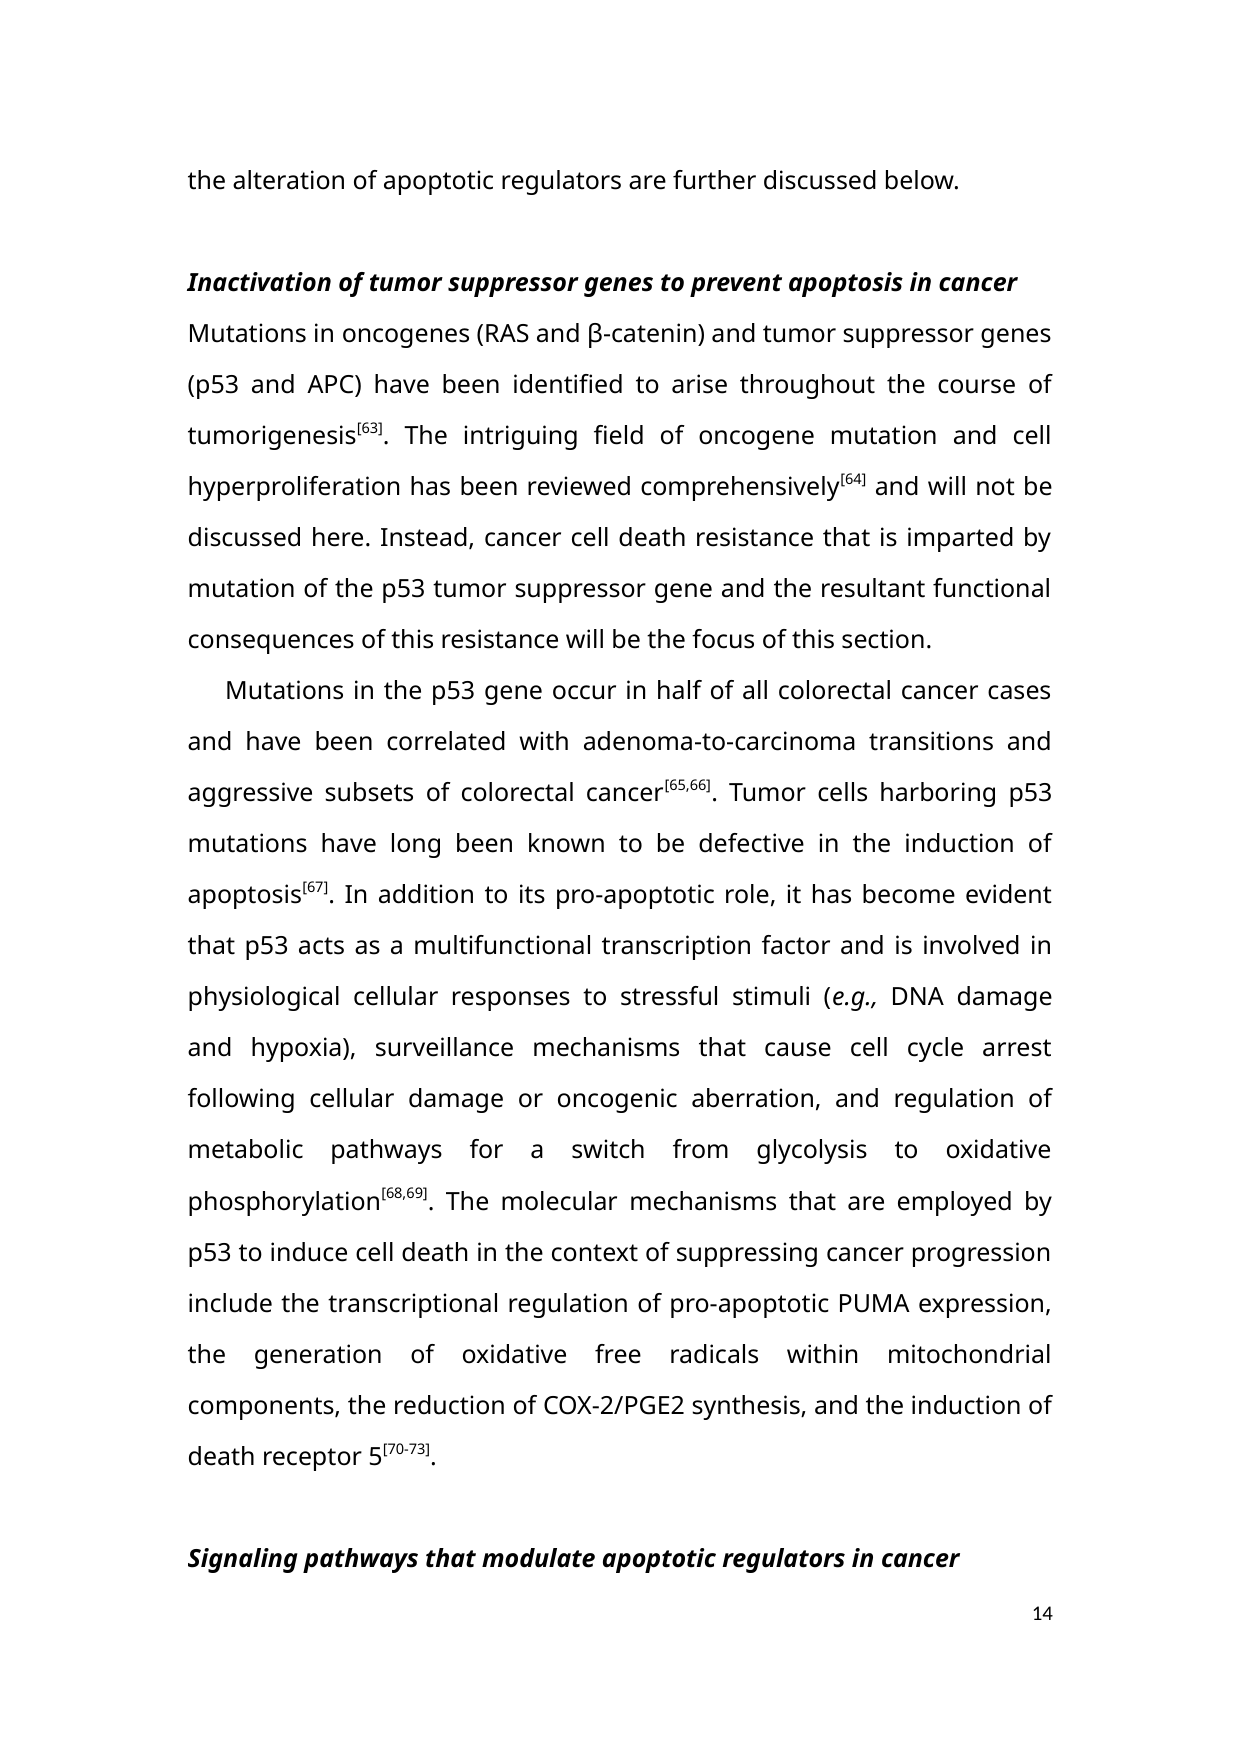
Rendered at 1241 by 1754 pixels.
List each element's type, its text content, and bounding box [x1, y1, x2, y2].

subtitle Signaling pathways that modulate apoptotic regulators in cancer [187, 1541, 1053, 1574]
text Mutations in the p53 gene occur in half of all colorectal cancer cases and have been correlated with adenoma-to-carcinoma transitions and aggressive subsets of colorectal cancer[65,66]. Tumor cells harboring p53 mutations have long been known to be defective in the induction of apoptosis[67]. In addition to its pro-apoptotic role, it has become evident that p53 acts as a multifunctional transcription factor and is involved in physiological cellular responses to stressful stimuli (e.g., DNA damage and hypoxia), surveillance mechanisms that cause cell cycle arrest following cellular damage or oncogenic aberration, and regulation of metabolic pathways for a switch from glycolysis to oxidative phosphorylation[68,69]. The molecular mechanisms that are employed by p53 to induce cell death in the context of suppressing cancer progression include the transcriptional regulation of pro-apoptotic PUMA expression, the generation of oxidative free radicals within mitochondrial components, the reduction of COX-2/PGE2 synthesis, and the induction of death receptor 5[70-73]. [187, 673, 1053, 1472]
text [187, 162, 1053, 196]
text Mutations in oncogenes (RAS and β-catenin) and tumor suppressor genes (p53 and APC) have been identified to arise throughout the course of tumorigenesis[63]. The intriguing field of oncogene mutation and cell hyperproliferation has been reviewed comprehensively[64] and will not be discussed here. Instead, cancer cell death resistance that is imparted by mutation of the p53 tumor suppressor gene and the resultant functional consequences of this resistance will be the focus of this section. [187, 316, 1053, 656]
subtitle Inactivation of tumor suppressor genes to prevent apoptosis in cancer [187, 264, 1053, 298]
